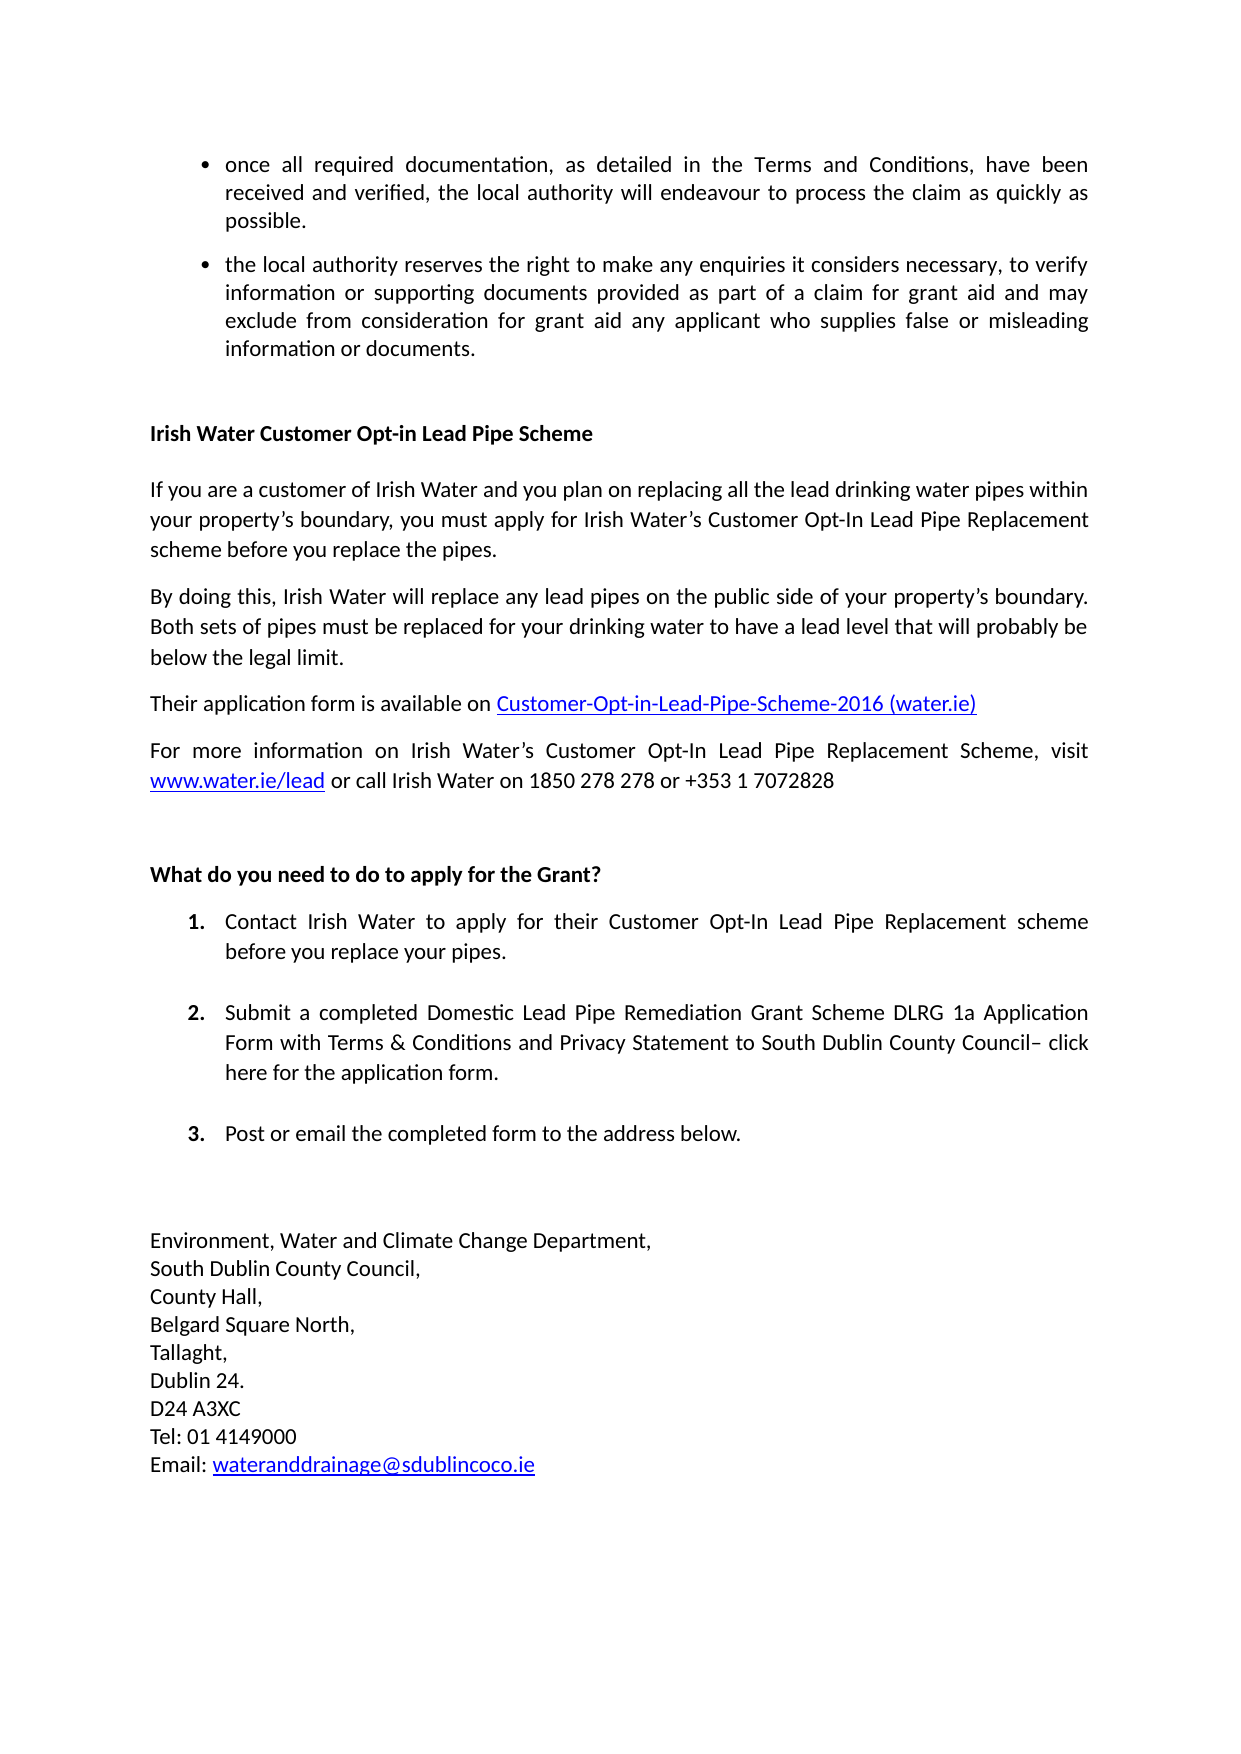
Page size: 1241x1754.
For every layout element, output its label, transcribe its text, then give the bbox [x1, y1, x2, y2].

list Submit a completed Domestic Lead Pipe Remediation Grant Scheme DLRG 1a Application Form with Terms & Conditions and Privacy Statement to South Dublin County Council– click here for the application form. [187, 998, 1090, 1086]
text Email: wateranddrainage@sdublincoco.ie [150, 1450, 1090, 1478]
text Tallaght, [150, 1338, 1090, 1366]
text Their application form is available on Customer-Opt-in-Lead-Pipe-Scheme-2016 (water.ie) [150, 689, 1090, 718]
text Dublin 24. [150, 1366, 1090, 1394]
text For more information on Irish Water’s Customer Opt-In Lead Pipe Replacement Scheme, visit www.water.ie/lead or call Irish Water on 1850 278 278 or +353 1 7072828 [150, 736, 1090, 795]
text Belgard Square North, [150, 1310, 1090, 1338]
list once all required documentation, as detailed in the Terms and Conditions, have been received and verified, the local authority will endeavour to process the claim as quickly as possible. [202, 150, 1090, 234]
text Irish Water Customer Opt-in Lead Pipe Scheme [150, 419, 1090, 447]
text D24 A3XC [150, 1394, 1090, 1422]
text By doing this, Irish Water will replace any lead pipes on the public side of your property’s boundary. Both sets of pipes must be replaced for your drinking water to have a lead level that will probably be below the legal limit. [150, 582, 1090, 671]
text South Dublin County Council, [150, 1254, 1090, 1282]
text What do you need to do to apply for the Grant? [150, 860, 1090, 888]
list the local authority reserves the right to make any enquiries it considers necessary, to verify information or supporting documents provided as part of a claim for grant aid and may exclude from consideration for grant aid any applicant who supplies false or misleading information or documents. [202, 250, 1090, 362]
list Contact Irish Water to apply for their Customer Opt-In Lead Pipe Replacement scheme before you replace your pipes. [187, 907, 1090, 966]
text If you are a customer of Irish Water and you plan on replacing all the lead drinking water pipes within your property’s boundary, you must apply for Irish Water’s Customer Opt-In Lead Pipe Replacement scheme before you replace the pipes. [150, 475, 1090, 563]
text Environment, Water and Climate Change Department, [150, 1226, 1090, 1254]
list Post or email the completed form to the address below. [187, 1119, 1090, 1147]
text Tel: 01 4149000 [150, 1422, 1090, 1450]
text County Hall, [150, 1282, 1090, 1310]
